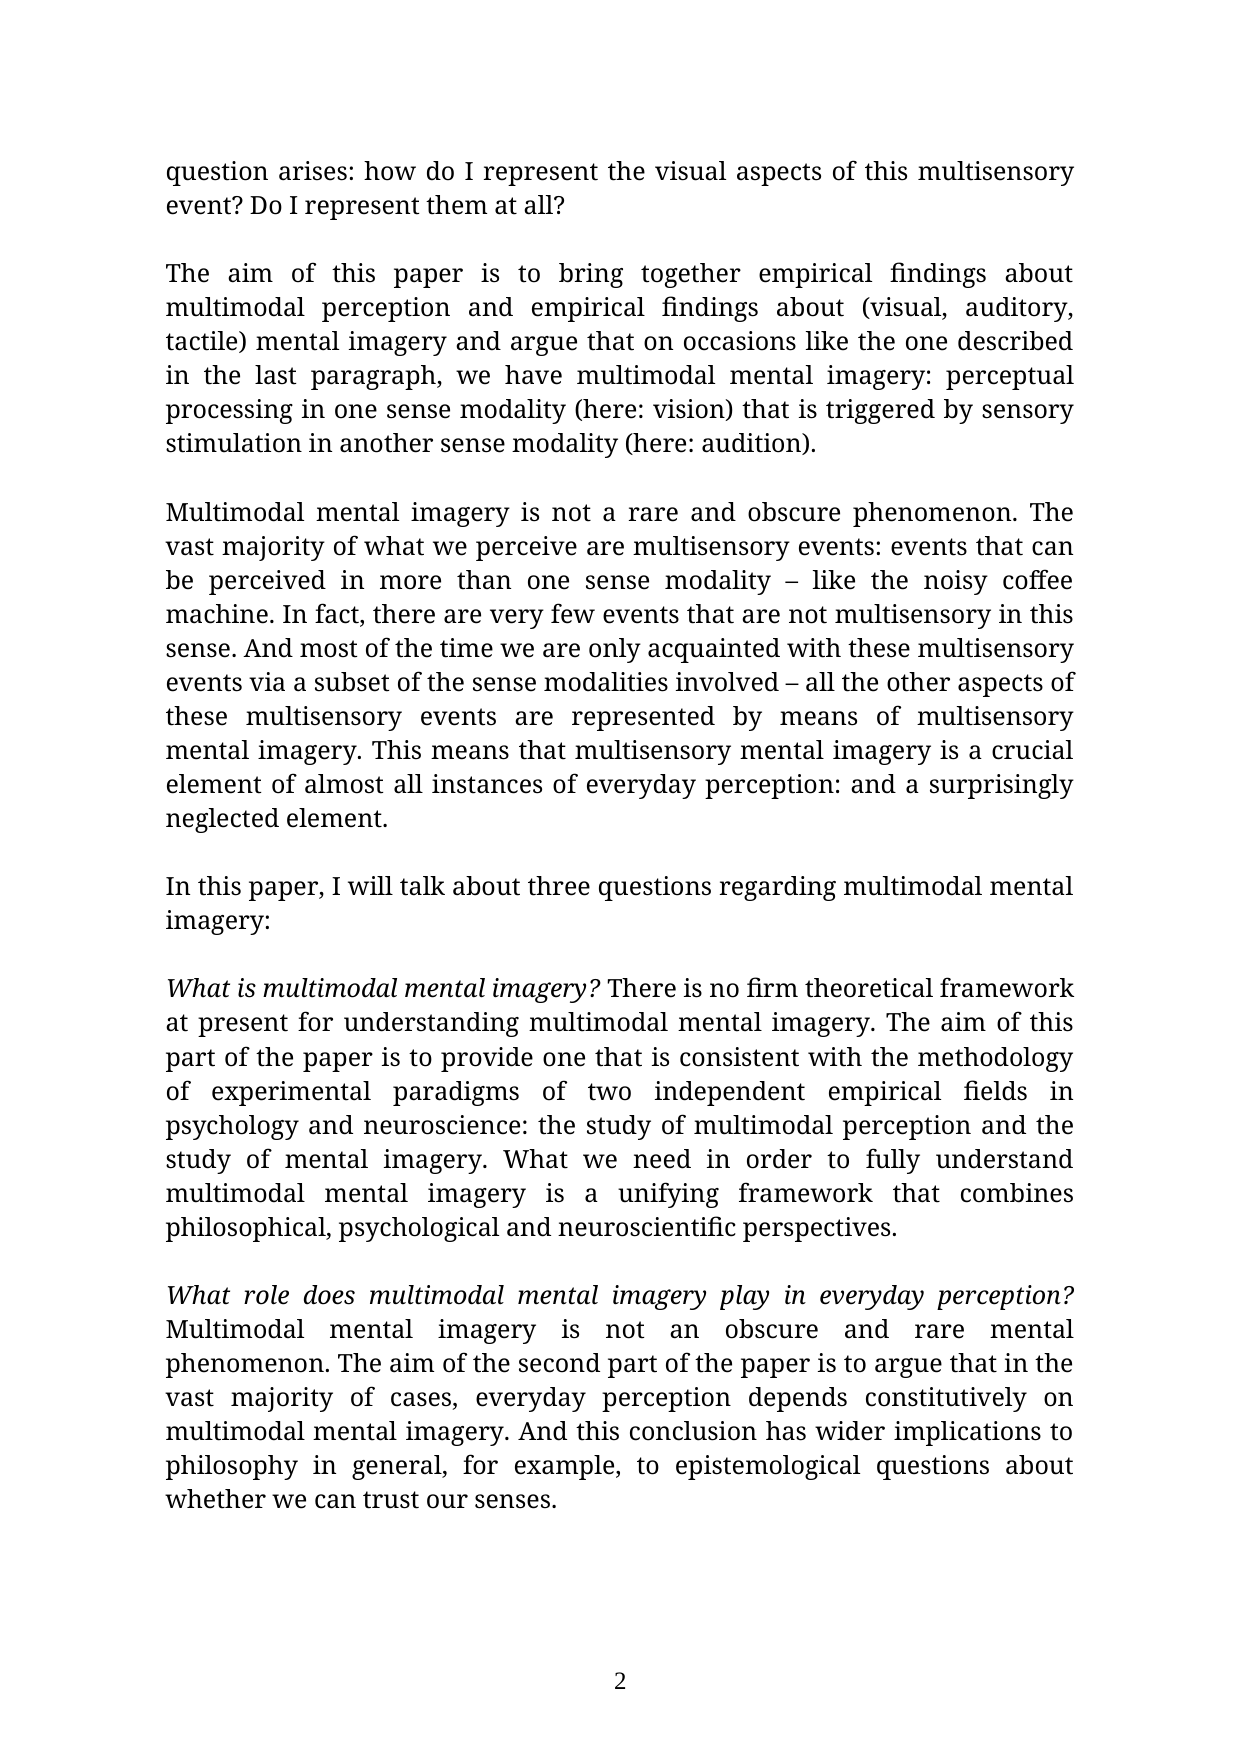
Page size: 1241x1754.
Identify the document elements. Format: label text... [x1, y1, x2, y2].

text What is multimodal mental imagery? There is no firm theoretical framework at present for understanding multimodal mental imagery. The aim of this part of the paper is to provide one that is consistent with the methodology of experimental paradigms of two independent empirical fields in psychology and neuroscience: the study of multimodal perception and the study of mental imagery. What we need in order to fully understand multimodal mental imagery is a unifying framework that combines philosophical, psychological and neuroscientific perspectives. [165, 971, 1075, 1243]
text What role does multimodal mental imagery play in everyday perception? Multimodal mental imagery is not an obscure and rare mental phenomenon. The aim of the second part of the paper is to argue that in the vast majority of cases, everyday perception depends constitutively on multimodal mental imagery. And this conclusion has wider implications to philosophy in general, for example, to epistemological questions about whether we can trust our senses. [165, 1278, 1075, 1516]
text In this paper, I will talk about three questions regarding multimodal mental imagery: [165, 869, 1075, 937]
text Multimodal mental imagery is not a rare and obscure phenomenon. The vast majority of what we perceive are multisensory events: events that can be perceived in more than one sense modality – like the noisy coffee machine. In fact, there are very few events that are not multisensory in this sense. And most of the time we are only acquainted with these multisensory events via a subset of the sense modalities involved – all the other aspects of these multisensory events are represented by means of multisensory mental imagery. This means that multisensory mental imagery is a crucial element of almost all instances of everyday perception: and a surprisingly neglected element. [165, 494, 1075, 835]
text The aim of this paper is to bring together empirical findings about multimodal perception and empirical findings about (visual, auditory, tactile) mental imagery and argue that on occasions like the one described in the last paragraph, we have multimodal mental imagery: perceptual processing in one sense modality (here: vision) that is triggered by sensory stimulation in another sense modality (here: audition). [165, 256, 1075, 460]
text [165, 153, 1075, 222]
